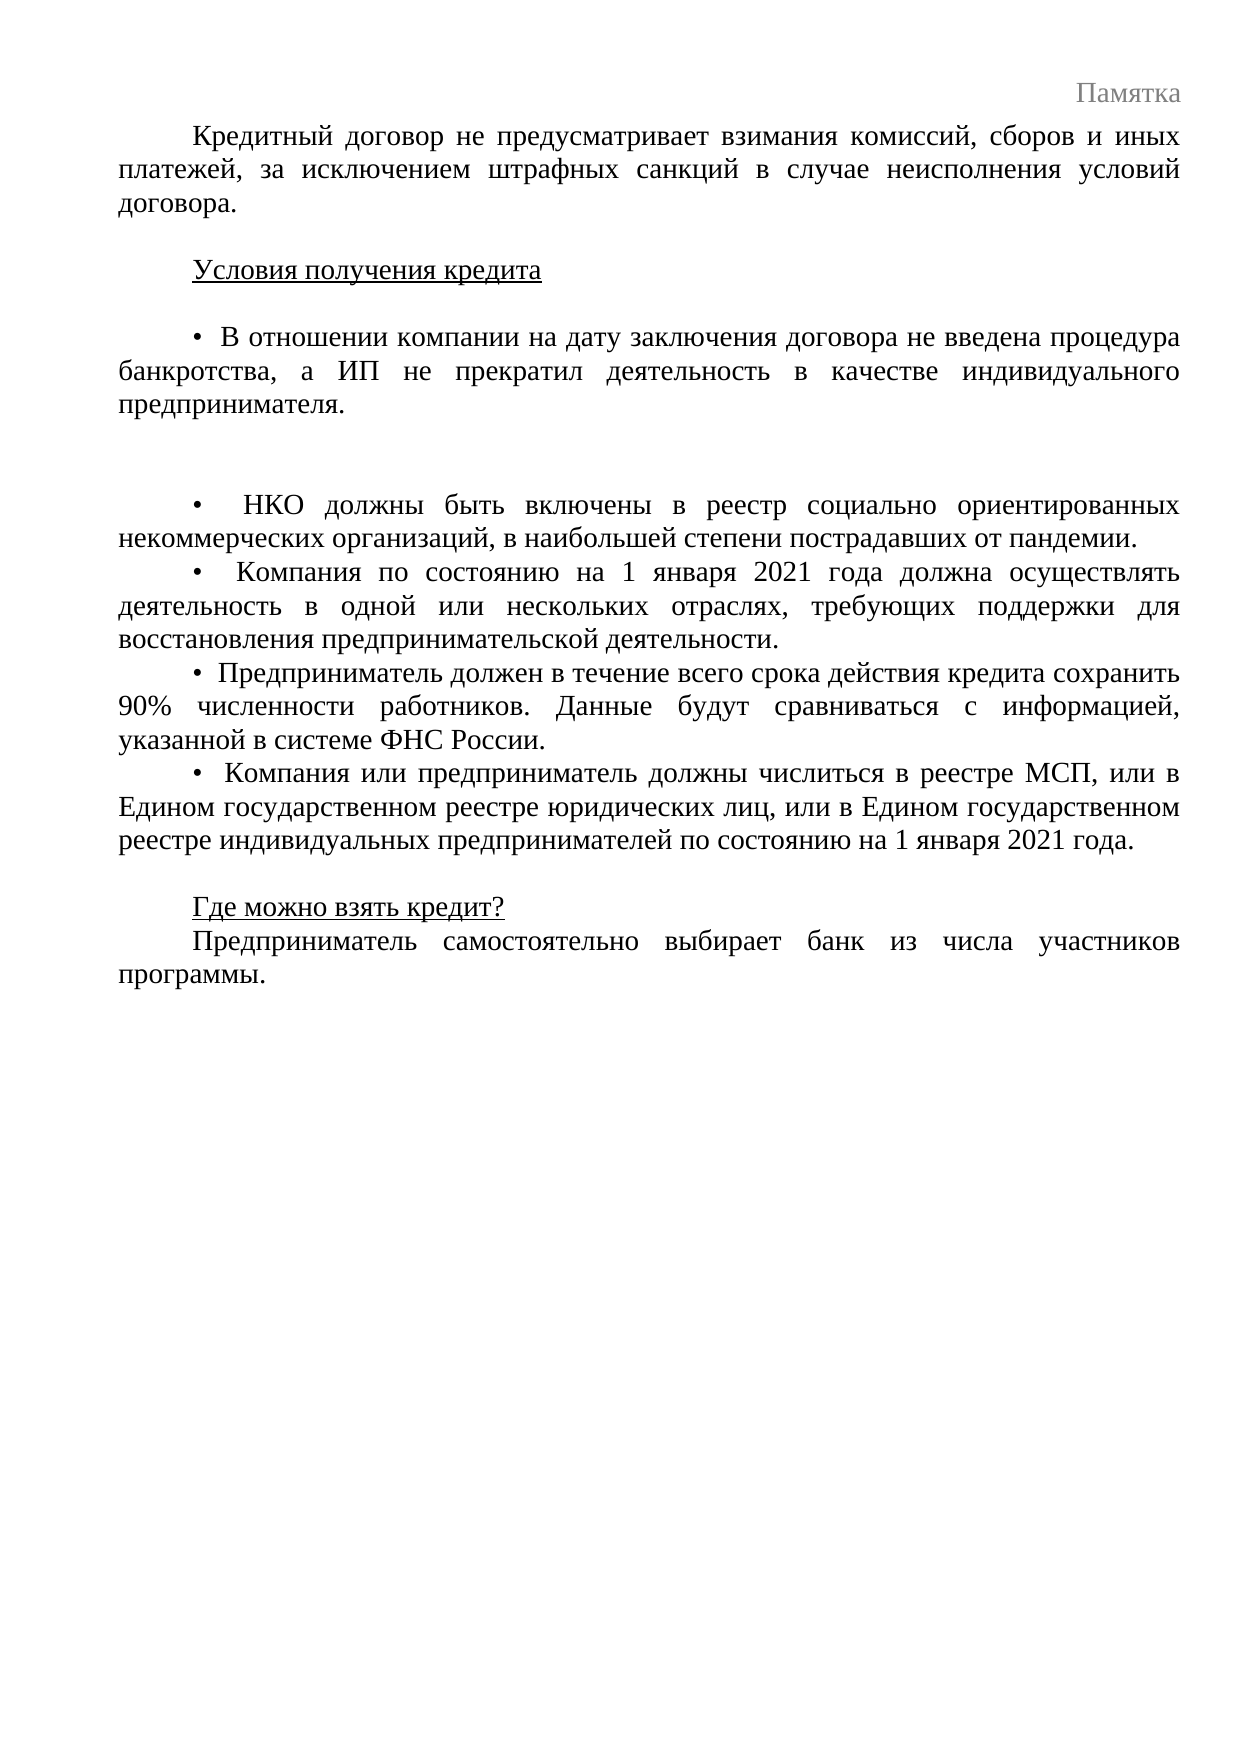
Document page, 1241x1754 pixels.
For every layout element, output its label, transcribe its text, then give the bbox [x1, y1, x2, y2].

text Кредитный договор не предусматривает взимания комиссий, сборов и иных платежей, за исключением штрафных санкций в случае неисполнения условий договора. [118, 118, 1181, 219]
text • В отношении компании на дату заключения договора не введена процедура банкротства, а ИП не прекратил деятельность в качестве индивидуального предпринимателя. [118, 319, 1181, 420]
text Условия получения кредита [118, 252, 1181, 286]
text • НКО должны быть включены в реестр социально ориентированных некоммерческих организаций, в наибольшей степени пострадавших от пандемии. [118, 487, 1181, 554]
text Предприниматель самостоятельно выбирает банк из числа участников программы. [118, 923, 1181, 990]
text Где можно взять кредит? [118, 889, 1181, 923]
text • Предприниматель должен в течение всего срока действия кредита сохранить 90% численности работников. Данные будут сравниваться с информацией, указанной в системе ФНС России. [118, 655, 1181, 755]
text • Компания или предприниматель должны числиться в реестре МСП, или в Едином государственном реестре юридических лиц, или в Едином государственном реестре индивидуальных предпринимателей по состоянию на 1 января 2021 года. [118, 755, 1181, 856]
text • Компания по состоянию на 1 января 2021 года должна осуществлять деятельность в одной или нескольких отраслях, требующих поддержки для восстановления предпринимательской деятельности. [118, 554, 1181, 655]
